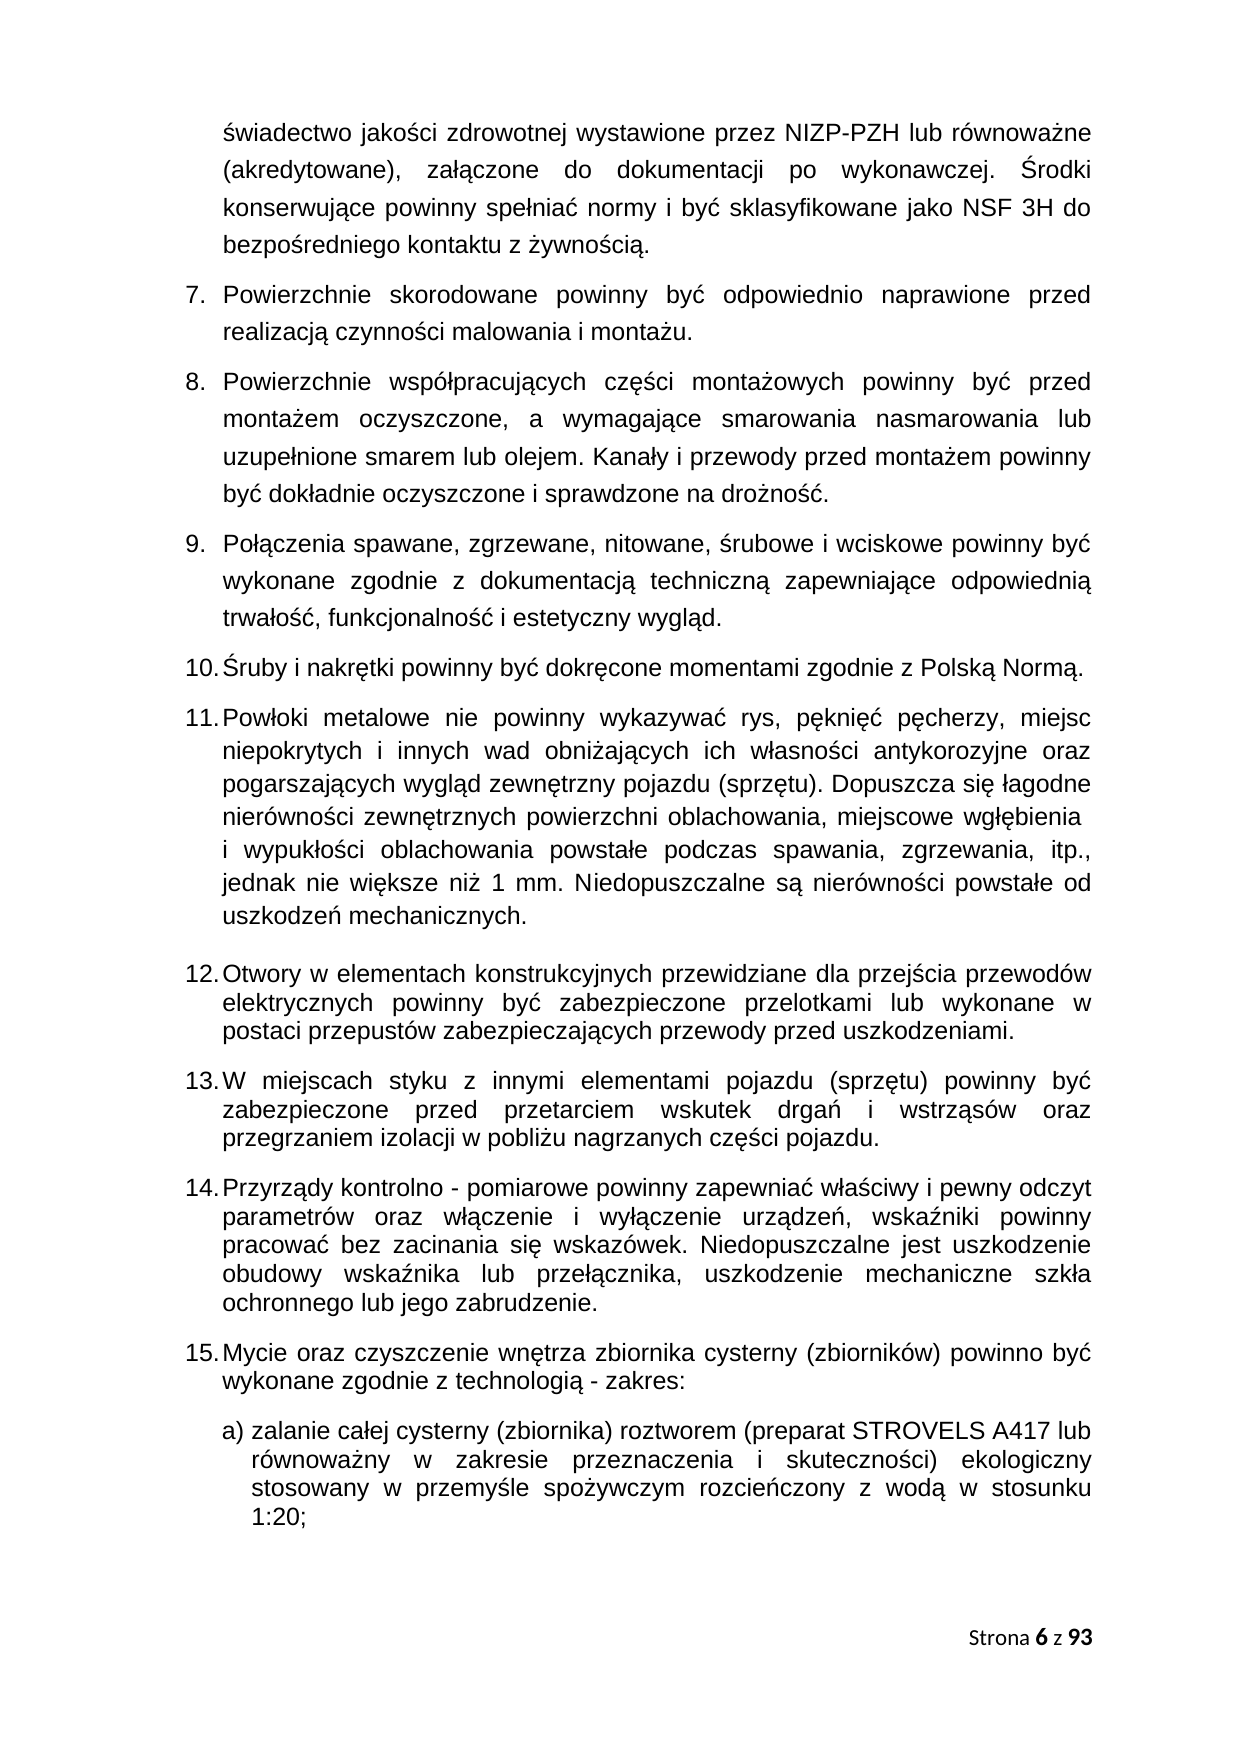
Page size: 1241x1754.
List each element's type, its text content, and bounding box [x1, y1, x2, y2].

list Powierzchnie skorodowane powinny być odpowiednio naprawione przed realizacją czynności malowania i montażu. [185, 280, 1092, 346]
list Powłoki metalowe nie powinny wykazywać rys, pęknięć pęcherzy, miejsc niepokrytych i innych wad obniżających ich własności antykorozyjne oraz pogarszających wygląd zewnętrzny pojazdu (sprzętu). Dopuszcza się łagodne nierówności zewnętrznych powierzchni oblachowania, miejscowe wgłębienia i wypukłości oblachowania powstałe podczas spawania, zgrzewania, itp., jednak nie większe niż 1 mm. Niedopuszczalne są nierówności powstałe od uszkodzeń mechanicznych. [185, 703, 1092, 929]
list Otwory w elementach konstrukcyjnych przewidziane dla przejścia przewodów elektrycznych powinny być zabezpieczone przelotkami lub wykonane w postaci przepustów zabezpieczających przewody przed uszkodzeniami. [185, 959, 1092, 1045]
list zalanie całej cysterny (zbiornika) roztworem (preparat STROVELS A417 lub równoważny w zakresie przeznaczenia i skuteczności) ekologiczny stosowany w przemyśle spożywczym rozcieńczony z wodą w stosunku 1:20; [222, 1416, 1092, 1531]
list Śruby i nakrętki powinny być dokręcone momentami zgodnie z Polską Normą. [185, 653, 1092, 682]
list Przyrządy kontrolno - pomiarowe powinny zapewniać właściwy i pewny odczyt parametrów oraz włączenie i wyłączenie urządzeń, wskaźniki powinny pracować bez zacinania się wskazówek. Niedopuszczalne jest uszkodzenie obudowy wskaźnika lub przełącznika, uszkodzenie mechaniczne szkła ochronnego lub jego zabrudzenie. [185, 1173, 1092, 1317]
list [185, 118, 1092, 259]
list Mycie oraz czyszczenie wnętrza zbiornika cysterny (zbiorników) powinno być wykonane zgodnie z technologią - zakres: [185, 1337, 1092, 1395]
list W miejscach styku z innymi elementami pojazdu (sprzętu) powinny być zabezpieczone przed przetarciem wskutek drgań i wstrząsów oraz przegrzaniem izolacji w pobliżu nagrzanych części pojazdu. [185, 1066, 1092, 1152]
list Połączenia spawane, zgrzewane, nitowane, śrubowe i wciskowe powinny być wykonane zgodnie z dokumentacją techniczną zapewniające odpowiednią trwałość, funkcjonalność i estetyczny wygląd. [185, 529, 1092, 632]
list Powierzchnie współpracujących części montażowych powinny być przed montażem oczyszczone, a wymagające smarowania nasmarowania lub uzupełnione smarem lub olejem. Kanały i przewody przed montażem powinny być dokładnie oczyszczone i sprawdzone na drożność. [185, 367, 1092, 508]
